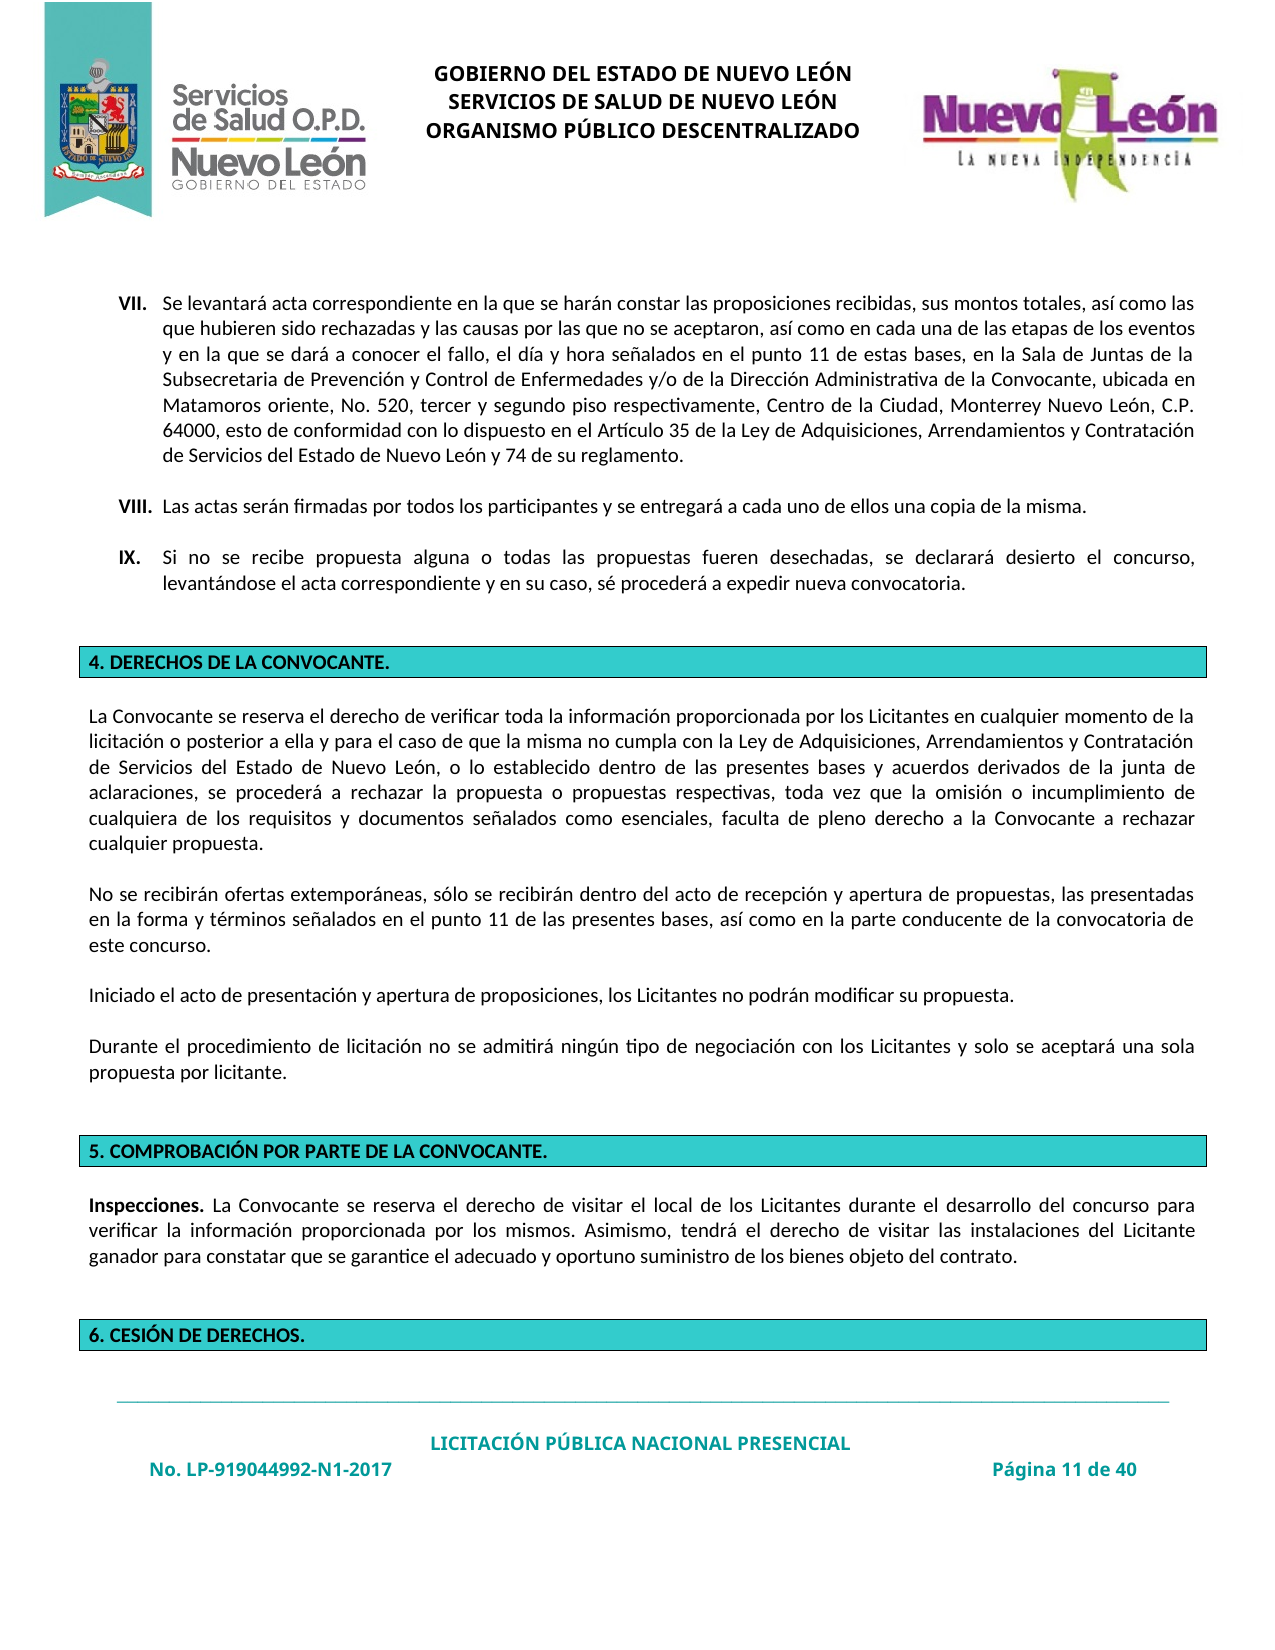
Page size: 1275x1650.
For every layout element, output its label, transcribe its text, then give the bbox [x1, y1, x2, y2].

picture [15, 2, 1249, 229]
text No se recibirán ofertas extemporáneas, sólo se recibirán dentro del acto de recepción y apertura de propuestas, las presentadas en la forma y términos señalados en el punto 11 de las presentes bases, así como en la parte conducente de la convocatoria de este concurso. [89, 881, 1197, 957]
list Si no se recibe propuesta alguna o todas las propuestas fueren desechadas, se declarará desierto el concurso, levantándose el acta correspondiente y en su caso, sé procederá a expedir nueva convocatoria. [118, 544, 1197, 595]
text 6. CESIÓN DE DERECHOS. [80, 1320, 1206, 1350]
text Durante el procedimiento de licitación no se admitirá ningún tipo de negociación con los Licitantes y solo se aceptará una sola propuesta por licitante. [89, 1033, 1197, 1084]
text Iniciado el acto de presentación y apertura de proposiciones, los Licitantes no podrán modificar su propuesta. [89, 983, 1197, 1008]
text se reserva el derecho de verificar toda la información proporcionada por los Licitantes en cualquier momento de la licitación o posterior a ella y para el caso de que la misma no cumpla con de Adquisiciones, Arrendamientos y Contratación de Servicios del Estado de Nuevo León, o lo establecido dentro de las presentes bases y acuerdos derivados de la junta de aclaraciones, se procederá a rechazar la propuesta o propuestas respectivas, toda vez que la omisión o incumplimiento de cualquiera de los requisitos y documentos señalados como esenciales, faculta de pleno derecho a la Convocante a rechazar cualquier propuesta. [89, 703, 1197, 856]
text 4. DERECHOS DE LA CONVOCANTE. [80, 647, 1206, 677]
text Inspecciones. La Convocante se reserva el derecho de visitar el local de los Licitantes durante el desarrollo del concurso para verificar la información proporcionada por los mismos. Asimismo, tendrá el derecho de visitar las instalaciones del Licitante ganador para constatar que se garantice el adecuado y oportuno suministro de los bienes objeto del contrato. [89, 1192, 1197, 1268]
list Se levantará acta correspondiente en la que se harán constar las proposiciones recibidas, sus montos totales, así como las que hubieren sido rechazadas y las causas por las que no se aceptaron, así como en cada una de las etapas de los eventos y en la que se dará a conocer el fallo, el día y hora señalados en el punto 11 de estas bases, en la Sala de Juntas de la Subsecretaria de Prevención y Control de Enfermedades y/o de la Dirección Administrativa de la Convocante, ubicada en Matamoros oriente, No. 520, tercer y segundo piso respectivamente, Centro de la Ciudad, Monterrey Nuevo León, C.P. 64000, esto de conformidad con lo dispuesto en el Artículo 35 de la Ley de Adquisiciones, Arrendamientos y Contratación de Servicios del Estado de Nuevo León y 74 de su reglamento. [118, 290, 1197, 468]
text 5. COMPROBACIÓN POR PARTE DE LA CONVOCANTE. [80, 1136, 1206, 1166]
list Las actas serán firmadas por todos los participantes y se entregará a cada uno de ellos una copia de la misma. [118, 493, 1197, 519]
